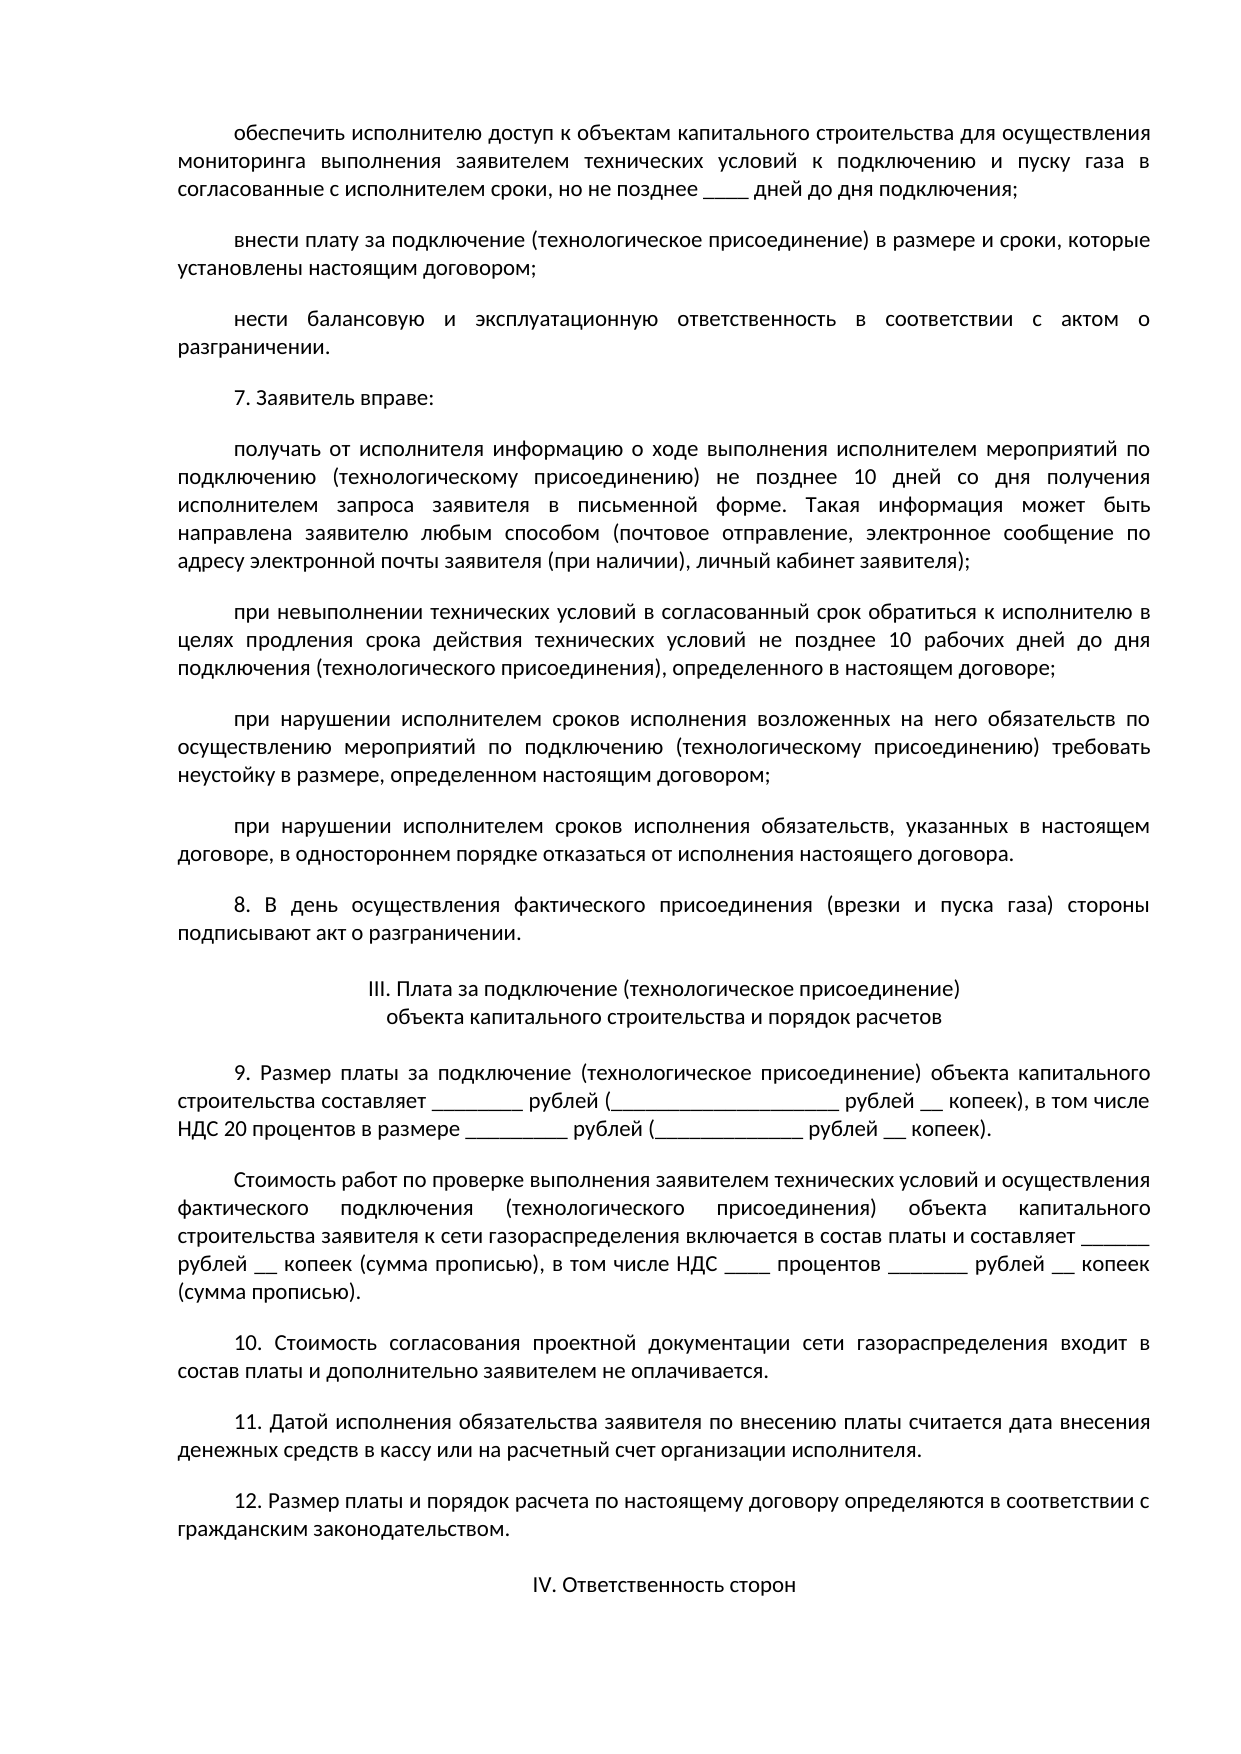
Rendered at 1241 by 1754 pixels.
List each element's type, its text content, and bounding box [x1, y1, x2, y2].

text 7. Заявитель вправе: [177, 383, 1152, 411]
text 10. Стоимость согласования проектной документации сети газораспределения входит в состав платы и дополнительно заявителем не оплачивается. [177, 1328, 1152, 1384]
text 11. Датой исполнения обязательства заявителя по внесению платы считается дата внесения денежных средств в кассу или на расчетный счет организации исполнителя. [177, 1407, 1152, 1463]
text 8. В день осуществления фактического присоединения (врезки и пуска газа) стороны подписывают акт о разграничении. [177, 890, 1152, 946]
text внести плату за подключение (технологическое присоединение) в размере и сроки, которые установлены настоящим договором; [177, 225, 1152, 281]
text обеспечить исполнителю доступ к объектам капитального строительства для осуществления мониторинга выполнения заявителем технических условий к подключению и пуску газа в согласованные с исполнителем сроки, но не позднее ____ дней до дня подключения; [177, 118, 1152, 202]
text Стоимость работ по проверке выполнения заявителем технических условий и осуществления фактического подключения (технологического присоединения) объекта капитального строительства заявителя к сети газораспределения включается в состав платы и составляет ______ рублей __ копеек (сумма прописью), в том числе НДС ____ процентов _______ рублей __ копеек (сумма прописью). [177, 1165, 1152, 1305]
text объекта капитального строительства и порядок расчетов [177, 1002, 1152, 1030]
text IV. Ответственность сторон [177, 1570, 1152, 1598]
text 12. Размер платы и порядок расчета по настоящему договору определяются в соответствии с гражданским законодательством. [177, 1486, 1152, 1542]
text III. Плата за подключение (технологическое присоединение) [177, 974, 1152, 1002]
text нести балансовую и эксплуатационную ответственность в соответствии с актом о разграничении. [177, 304, 1152, 360]
text получать от исполнителя информацию о ходе выполнения исполнителем мероприятий по подключению (технологическому присоединению) не позднее 10 дней со дня получения исполнителем запроса заявителя в письменной форме. Такая информация может быть направлена заявителю любым способом (почтовое отправление, электронное сообщение по адресу электронной почты заявителя (при наличии), личный кабинет заявителя); [177, 434, 1152, 574]
text 9. Размер платы за подключение (технологическое присоединение) объекта капитального строительства составляет ________ рублей (____________________ рублей __ копеек), в том числе НДС 20 процентов в размере _________ рублей (_____________ рублей __ копеек). [177, 1058, 1152, 1142]
text при нарушении исполнителем сроков исполнения возложенных на него обязательств по осуществлению мероприятий по подключению (технологическому присоединению) требовать неустойку в размере, определенном настоящим договором; [177, 704, 1152, 788]
text при нарушении исполнителем сроков исполнения обязательств, указанных в настоящем договоре, в одностороннем порядке отказаться от исполнения настоящего договора. [177, 811, 1152, 867]
text при невыполнении технических условий в согласованный срок обратиться к исполнителю в целях продления срока действия технических условий не позднее 10 рабочих дней до дня подключения (технологического присоединения), определенного в настоящем договоре; [177, 597, 1152, 681]
